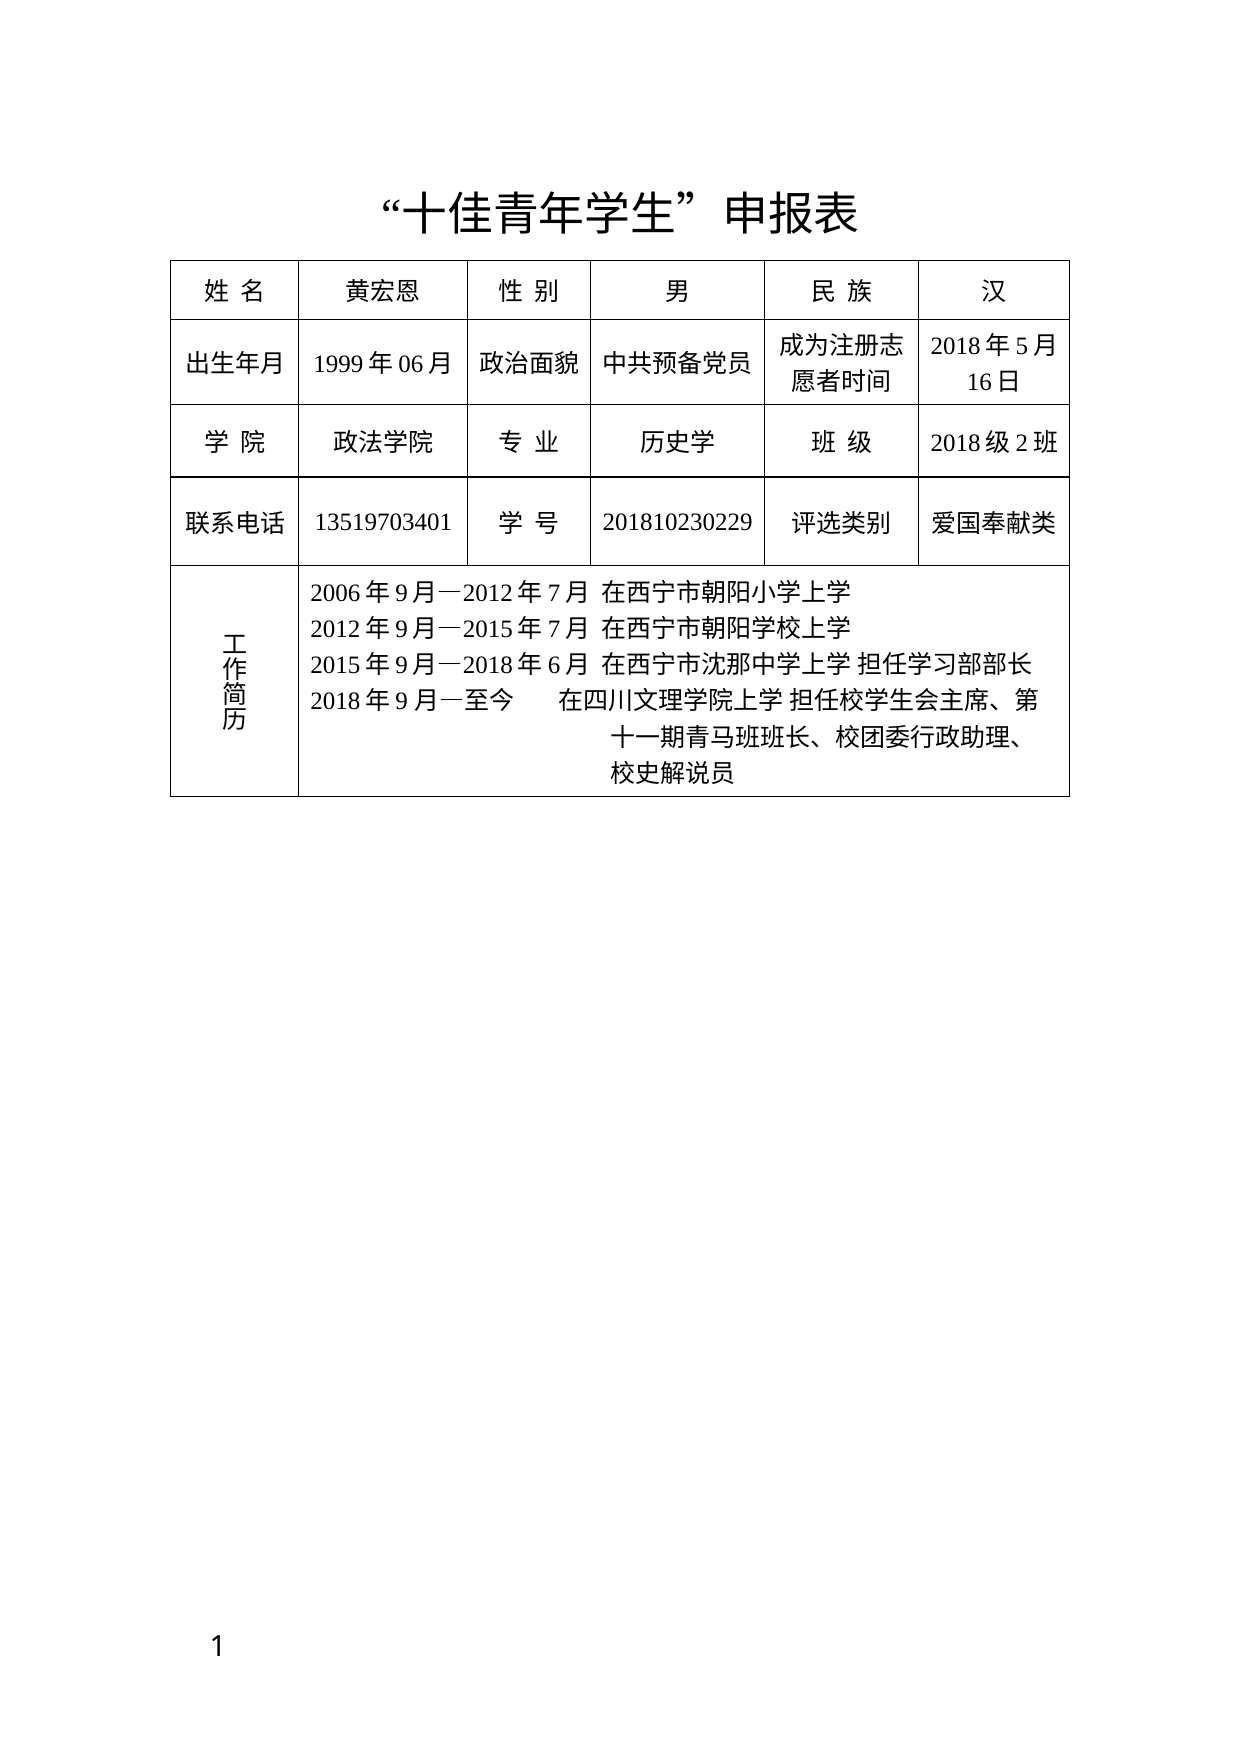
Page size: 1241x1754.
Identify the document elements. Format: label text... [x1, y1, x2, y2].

table_cell 评选类别 [765, 478, 918, 565]
table_cell 专 业 [468, 405, 590, 476]
table_header 民 族 [765, 261, 918, 318]
table_header 性 别 [468, 261, 590, 318]
table_cell 班 级 [765, 405, 918, 476]
table_cell 2018年5月16日 [919, 320, 1069, 404]
table_cell 历史学 [591, 405, 764, 476]
table_cell 联系电话 [171, 478, 298, 565]
table_cell 成为注册志愿者时间 [765, 320, 918, 404]
table_header 男 [591, 261, 764, 318]
table_cell 2006年9月—2012年7月 在西宁市朝阳小学上学 2012年9月—2015年7月 在西宁市朝阳学校上学 2015年9月—2018年6月 在西宁市沈那中学上学 担任学习部部长 2018年9 月—至今 在四川文理学院上学 担任校学生会主席、第十一期青马班班长、校团委行政助理、校史解说员 [299, 566, 1069, 796]
table_cell 1999年06月 [299, 320, 467, 404]
table_cell 政治面貌 [468, 320, 590, 404]
table_header 黄宏恩 [299, 261, 467, 318]
table_cell 2018级2班 [919, 405, 1069, 476]
table_cell 学 号 [468, 478, 590, 565]
table_cell 13519703401 [299, 478, 467, 565]
table_cell 出生年月 [171, 320, 298, 404]
table_cell 中共预备党员 [591, 320, 764, 404]
table_cell 政法学院 [299, 405, 467, 476]
table_cell 爱国奉献类 [919, 478, 1069, 565]
title “十佳青年学生”申报表 [187, 162, 1053, 259]
table_cell 学 院 [171, 405, 298, 476]
table_cell 201810230229 [591, 478, 764, 565]
table_header 姓 名 [171, 261, 298, 318]
table_cell 工作简历 [171, 566, 298, 796]
table_header 汉 [919, 261, 1069, 318]
